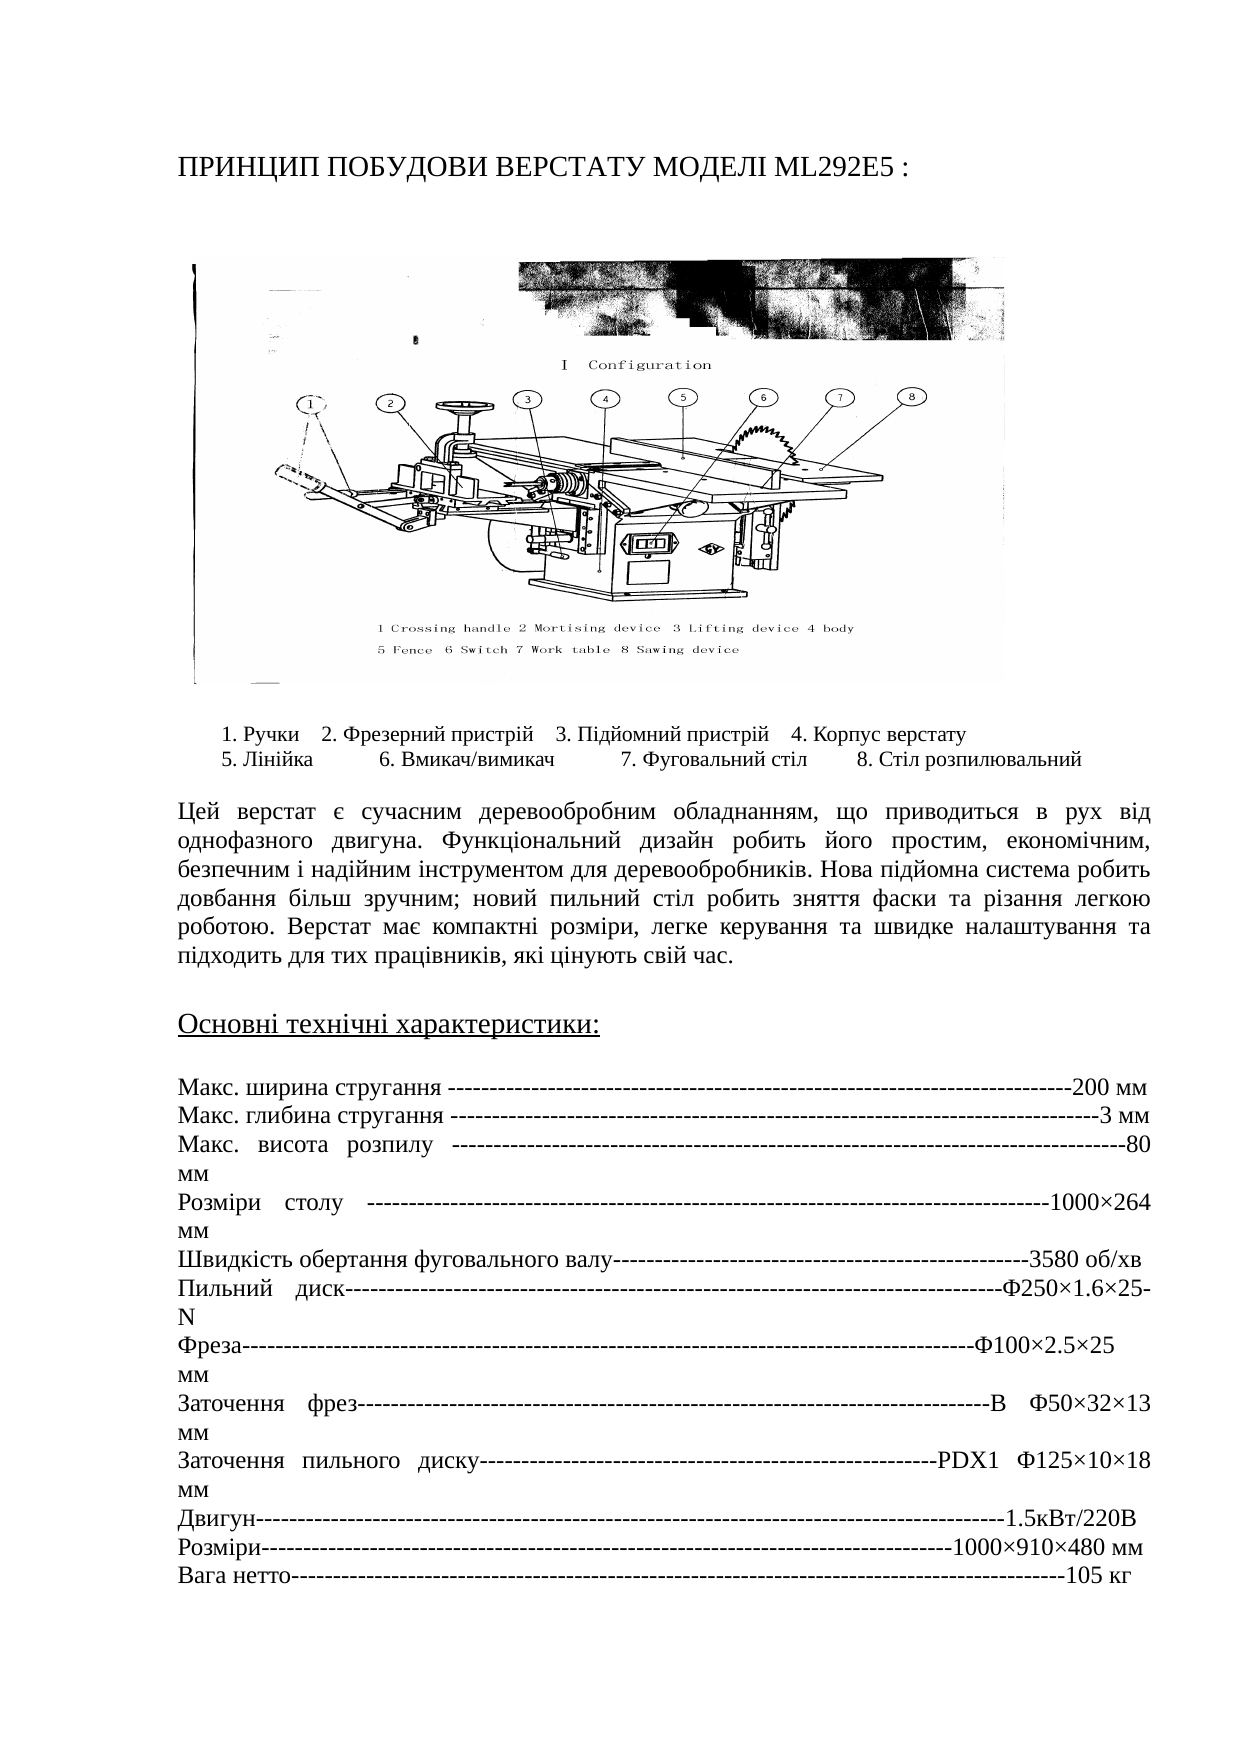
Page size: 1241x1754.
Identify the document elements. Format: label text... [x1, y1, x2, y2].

text Розміри столу ----------------------------------------------------------------------------------1000×264 мм [177, 1187, 1152, 1244]
text Фреза----------------------------------------------------------------------------------------Φ100×2.5×25 мм [177, 1331, 1152, 1388]
text Швидкість обертання фуговального валу--------------------------------------------------3580 об/хв [177, 1244, 1152, 1273]
subtitle Макс. ширина стругання ---------------------------------------------------------------------------200 мм [177, 1072, 1152, 1101]
picture [191, 257, 1005, 684]
text Заточення пильного диску-------------------------------------------------------PDX1 Φ125×10×18 мм [177, 1446, 1152, 1503]
text ПРИНЦИП ПОБУДОВИ ВЕРСТАТУ МОДЕЛІ ML292E5 : [177, 149, 1152, 182]
text Двигун------------------------------------------------------------------------------------------1.5кВт/220В [177, 1503, 1152, 1532]
text 1. Ручки 2. Фрезерний пристрій 3. Підйомний пристрій 4. Корпус верстату [177, 721, 1152, 746]
subtitle Основні технічні характеристики: [177, 1006, 1152, 1039]
text 5. Лінійка 6. Вмикач/вимикач 7. Фуговальний стіл 8. Стіл розпилювальний [177, 746, 1152, 771]
text Макс. висота розпилу ---------------------------------------------------------------------------------80 мм [177, 1129, 1152, 1187]
text Розміри-----------------------------------------------------------------------------------1000×910×480 мм [177, 1532, 1152, 1561]
text Заточення фрез----------------------------------------------------------------------------B Φ50×32×13 мм [177, 1388, 1152, 1446]
text Вага нетто---------------------------------------------------------------------------------------------105 кг [177, 1561, 1152, 1589]
text Макс. глибина стругання ------------------------------------------------------------------------------3 мм [177, 1101, 1152, 1129]
list Цей верстат є сучасним деревообробним обладнанням, що приводиться в рух від однофазного двигуна. Функціональний дизайн робить його простим, економічним, безпечним і надійним інструментом для деревообробників. Нова підйомна система робить довбання більш зручним; новий пильний стіл робить зняття фаски та різання легкою роботою. Верстат має компактні розміри, легке керування та швидке налаштування та підходить для тих працівників, які цінують свій час. [177, 796, 1152, 969]
text Пильний диск-------------------------------------------------------------------------------Φ250×1.6×25-N [177, 1273, 1152, 1331]
